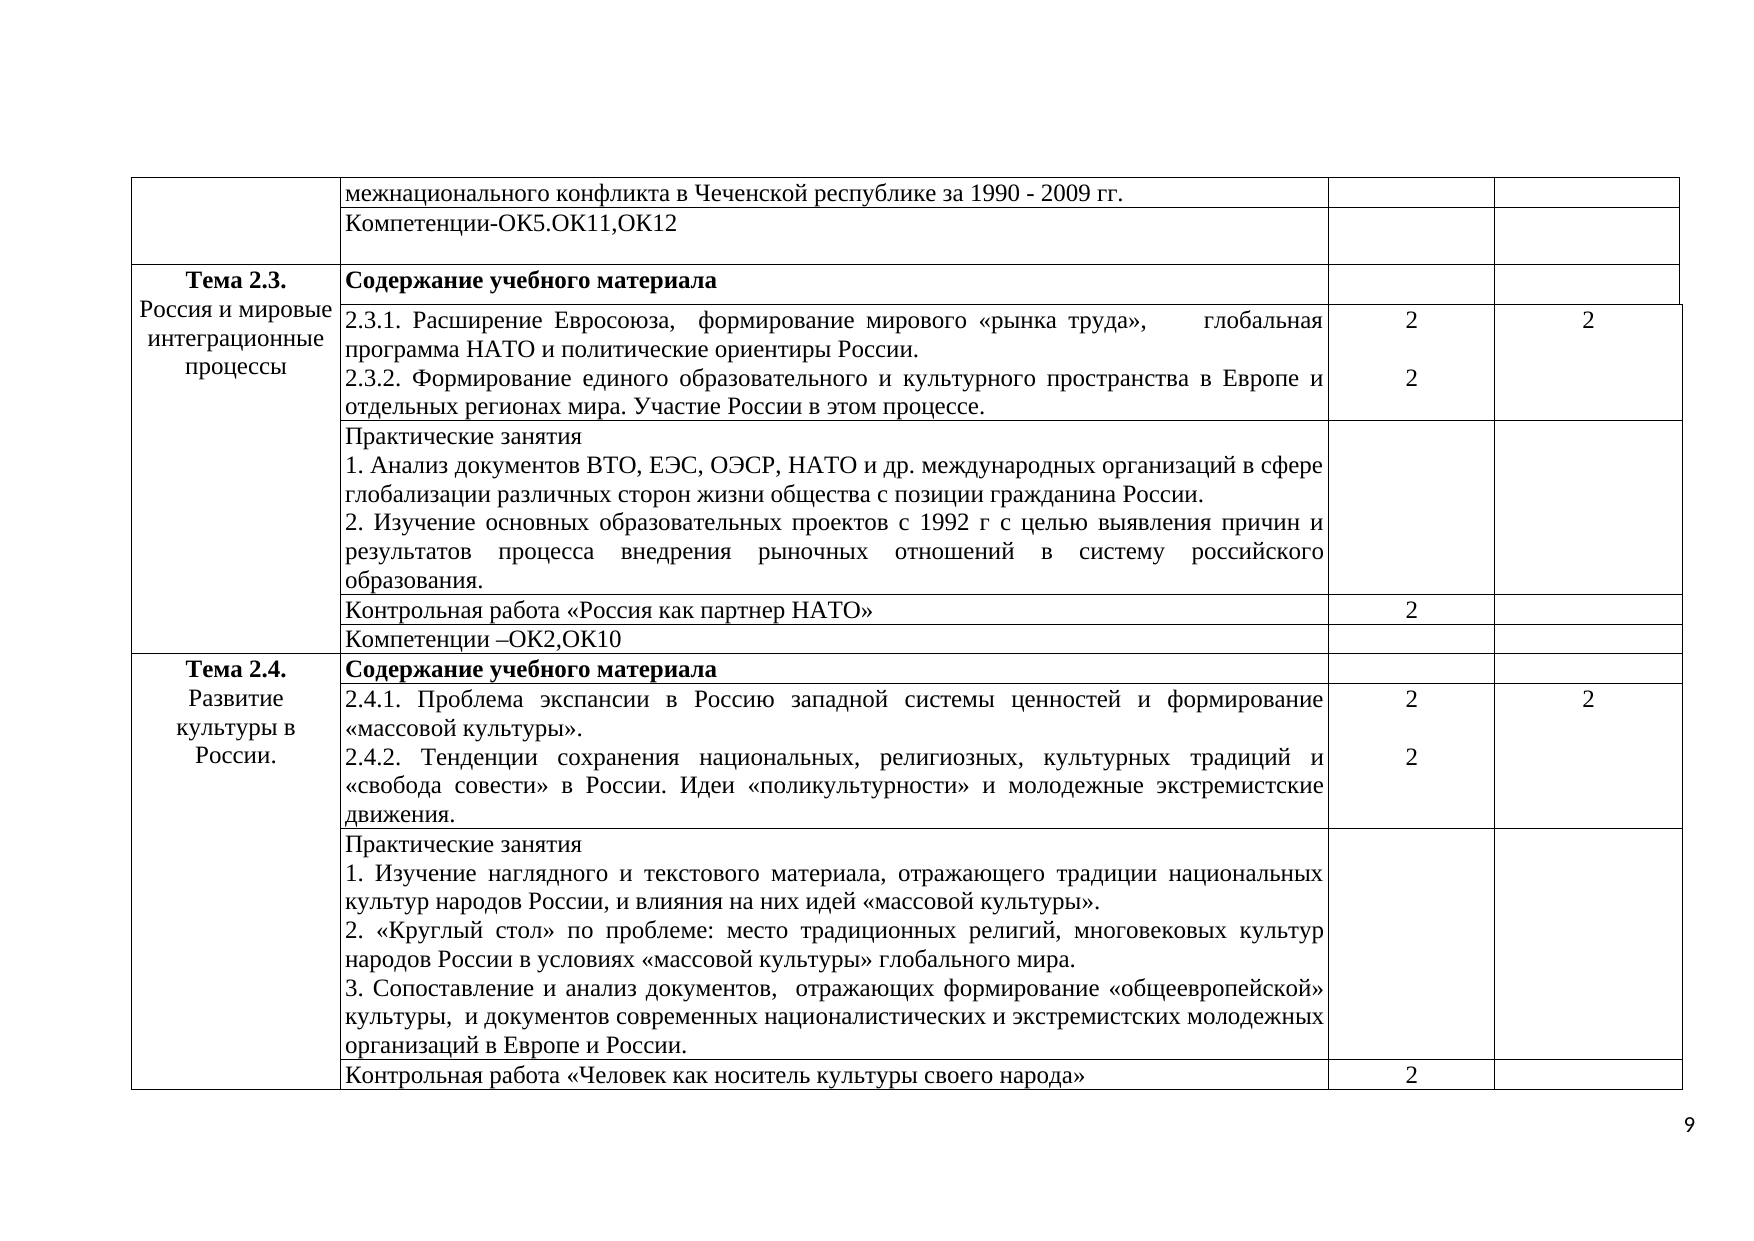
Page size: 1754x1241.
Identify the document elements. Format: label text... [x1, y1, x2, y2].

table_cell [1329, 654, 1494, 683]
table_cell [1329, 208, 1494, 264]
table_cell 2 [1495, 305, 1682, 420]
table_cell Содержание учебного материала [341, 654, 1328, 683]
table_cell [1495, 178, 1679, 207]
table_cell 2 [1329, 178, 1494, 207]
table_cell Тема 2.3. Россия и мировые интеграционные процессы [132, 265, 340, 653]
table_cell [1495, 265, 1679, 304]
table_cell [1495, 625, 1682, 653]
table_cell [341, 178, 1328, 207]
table_cell 2 [1495, 684, 1682, 828]
table_cell Практические занятия 1. Изучение наглядного и текстового материала, отражающего традиции национальных культур народов России, и влияния на них идей «массовой культуры». 2. «Круглый стол» по проблеме: место традиционных религий, многовековых культур народов России в условиях «массовой культуры» глобального мира. 3. Сопоставление и анализ документов, отражающих формирование «общеевропейской» культуры, и документов современных националистических и экстремистских молодежных организаций в Европе и России. [341, 829, 1328, 1059]
table_cell [1495, 421, 1682, 594]
table_cell [1329, 829, 1494, 1059]
table_cell [1329, 265, 1494, 304]
table_cell Тема 2.4. Развитие культуры в России. [132, 654, 340, 1089]
table_cell [1495, 595, 1682, 623]
table_cell Компетенции-ОК5.ОК11,ОК12 [341, 208, 1328, 264]
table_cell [341, 1060, 1328, 1089]
table_cell 2 [1329, 1060, 1494, 1089]
table_cell Содержание учебного материала [341, 265, 1328, 304]
table_cell [1495, 208, 1679, 264]
table_cell 2.3.1. Расширение Евросоюза, формирование мирового «рынка труда», глобальная программа НАТО и политические ориентиры России. 2.3.2. Формирование единого образовательного и культурного пространства в Европе и отдельных регионах мира. Участие России в этом процессе. [341, 305, 1328, 420]
table_cell Контрольная работа «Россия как партнер НАТО» [341, 595, 1328, 623]
table_cell 2.4.1. Проблема экспансии в Россию западной системы ценностей и формирование «массовой культуры». 2.4.2. Тенденции сохранения национальных, религиозных, культурных традиций и «свобода совести» в России. Идеи «поликультурности» и молодежные экстремистские движения. [341, 684, 1328, 828]
table_cell Практические занятия 1. Анализ документов ВТО, ЕЭС, ОЭСР, НАТО и др. международных организаций в сфере глобализации различных сторон жизни общества с позиции гражданина России. 2. Изучение основных образовательных проектов с 1992 г с целью выявления причин и результатов процесса внедрения рыночных отношений в систему российского образования. [341, 421, 1328, 594]
table_cell 2 2 [1329, 684, 1494, 828]
table_cell 2 [1329, 595, 1494, 623]
table_cell [1329, 421, 1494, 594]
table_cell [1495, 829, 1682, 1059]
table_cell [1495, 654, 1682, 683]
table_cell [1495, 1060, 1682, 1089]
table_cell 2 2 [1329, 305, 1494, 420]
table_cell [1329, 625, 1494, 653]
table_cell Компетенции –ОК2,ОК10 [341, 625, 1328, 653]
